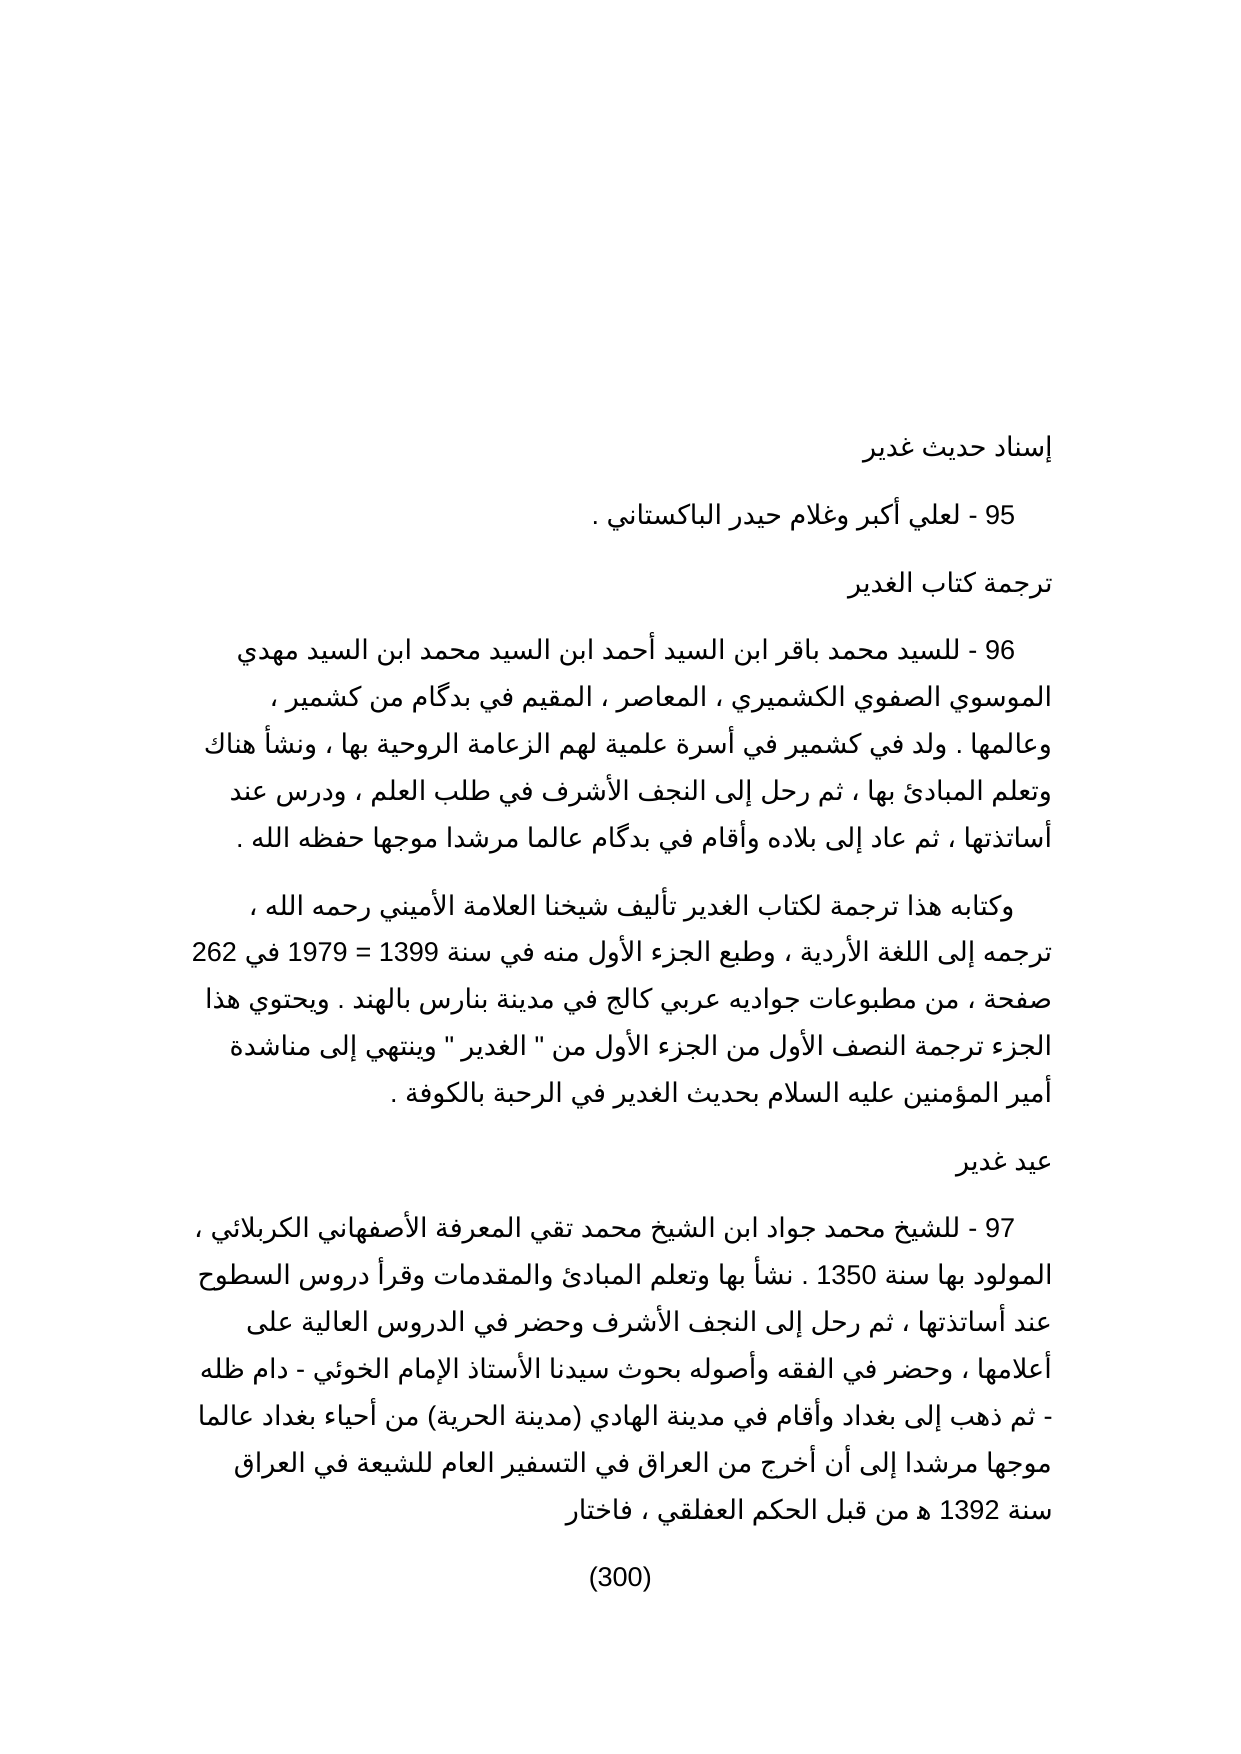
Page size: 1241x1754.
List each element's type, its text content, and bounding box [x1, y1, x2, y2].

text (300) [187, 1561, 1053, 1593]
text 96 - للسيد محمد باقر ابن السيد أحمد ابن السيد محمد ابن السيد مهدي الموسوي الصفوي الكشميري ، المعاصر ، المقيم في بدگام من كشمير ، وعالمها . ولد في كشمير في أسرة علمية لهم الزعامة الروحية بها ، ونشأ هناك وتعلم المبادئ بها ، ثم رحل إلى النجف الأشرف في طلب العلم ، ودرس عند أساتذتها ، ثم عاد إلى بلاده وأقام في بدگام عالما مرشدا موجها حفظه الله . [187, 634, 1053, 853]
text إسناد حديث غدير [187, 431, 1053, 462]
text 97 - للشيخ محمد جواد ابن الشيخ محمد تقي المعرفة الأصفهاني الكربلائي ، المولود بها سنة 1350 . نشأ بها وتعلم المبادئ والمقدمات وقرأ دروس السطوح عند أساتذتها ، ثم رحل إلى النجف الأشرف وحضر في الدروس العالية على أعلامها ، وحضر في الفقه وأصوله بحوث سيدنا الأستاذ الإمام الخوئي - دام ظله - ثم ذهب إلى بغداد وأقام في مدينة الهادي (مدينة الحرية) من أحياء بغداد عالما موجها مرشدا إلى أن أخرج من العراق في التسفير العام للشيعة في العراق سنة 1392 ه‍ من قبل الحكم العفلقي ، فاختار [187, 1212, 1053, 1525]
text 95 - لعلي أكبر وغلام حيدر الباكستاني . [187, 499, 1053, 530]
text ترجمة كتاب الغدير [187, 567, 1053, 598]
text عيد غدير [187, 1145, 1053, 1176]
text وكتابه هذا ترجمة لكتاب الغدير تأليف شيخنا العلامة الأميني رحمه الله ، ترجمه إلى اللغة الأردية ، وطبع الجزء الأول منه في سنة 1399 = 1979 في 262 صفحة ، من مطبوعات جواديه عربي كالج في مدينة بنارس بالهند . ويحتوي هذا الجزء ترجمة النصف الأول من الجزء الأول من " الغدير " وينتهي إلى مناشدة أمير المؤمنين عليه السلام بحديث الغدير في الرحبة بالكوفة . [187, 889, 1053, 1108]
